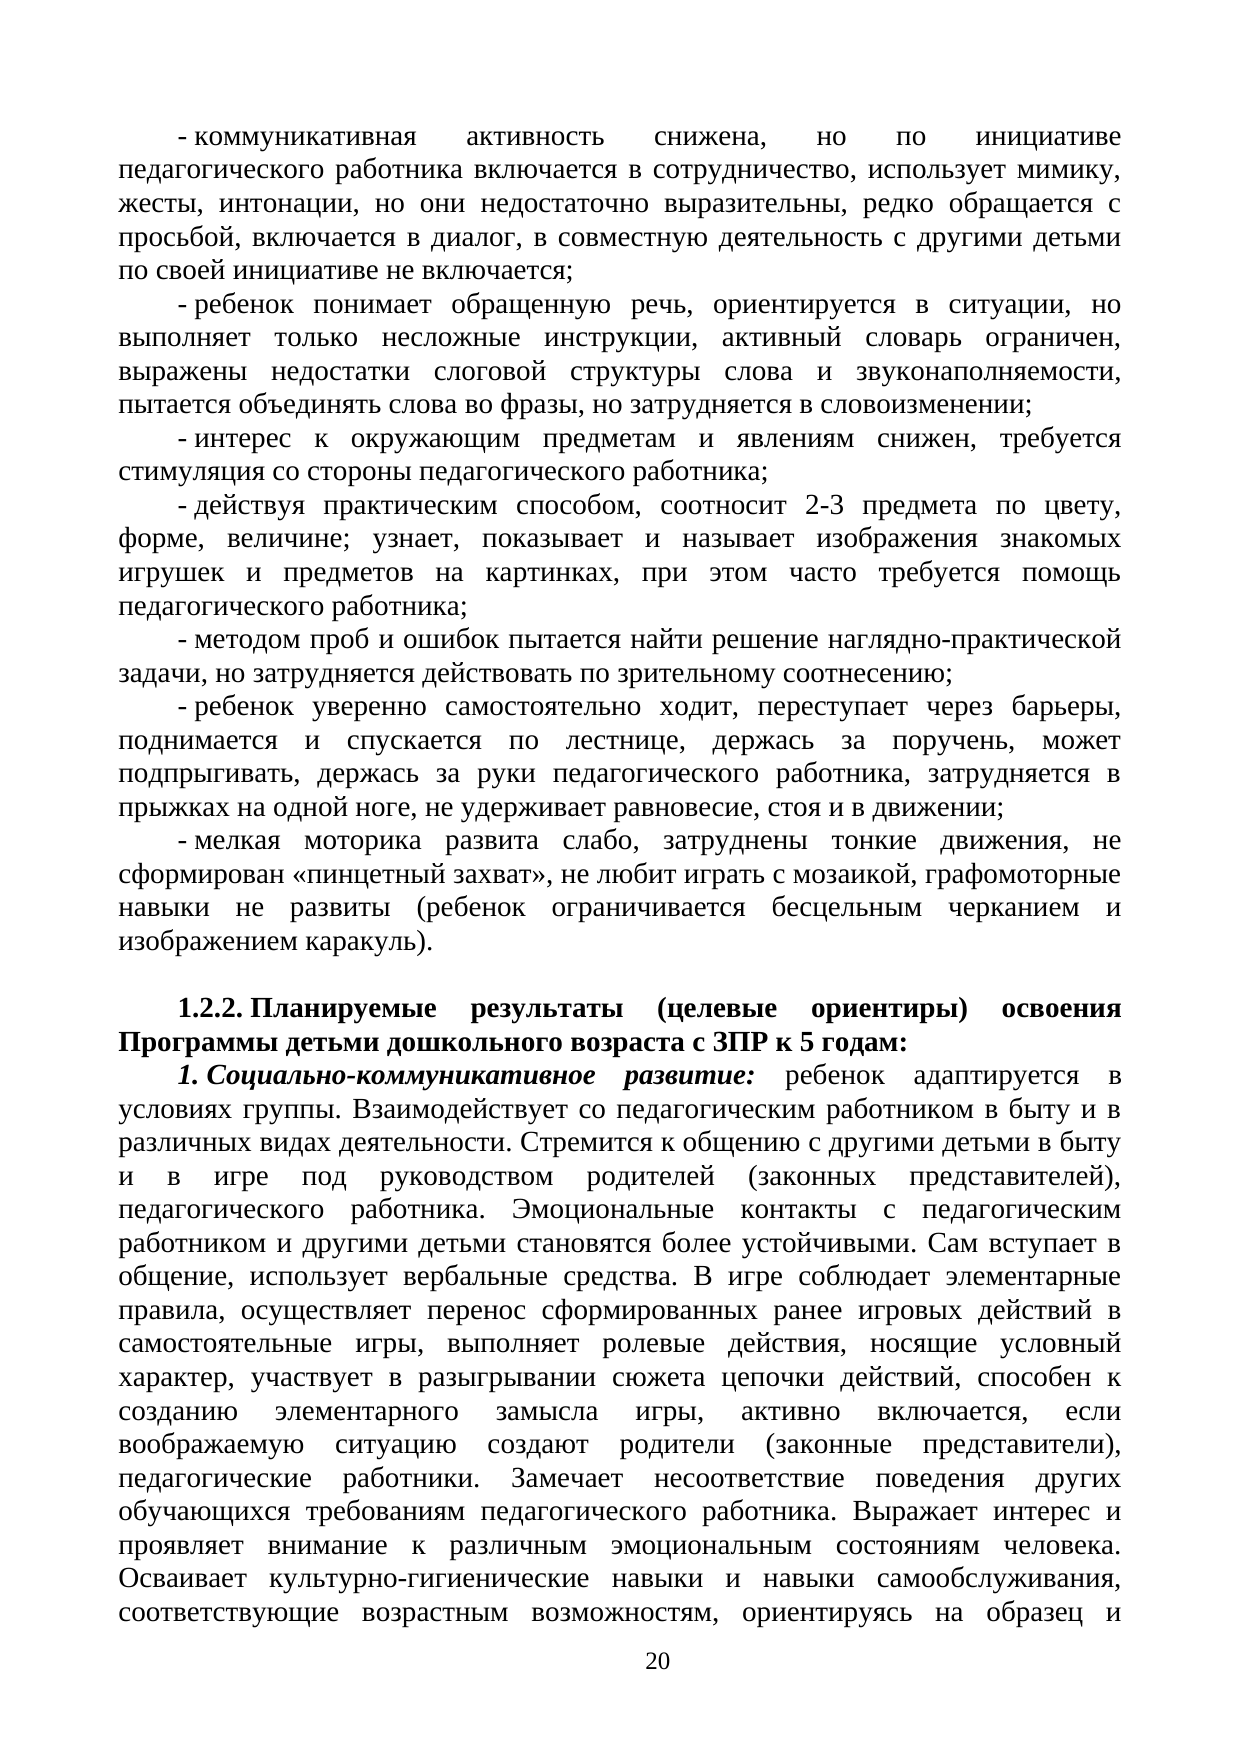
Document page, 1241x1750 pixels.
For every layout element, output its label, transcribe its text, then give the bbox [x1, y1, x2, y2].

text - мелкая моторика развита слабо, затруднены тонкие движения, не сформирован «пинцетный захват», не любит играть с мозаикой, графомоторные навыки не развиты (ребенок ограничивается бесцельным черканием и изображением каракуль). [118, 822, 1122, 957]
text - коммуникативная активность снижена, но по инициативе педагогического работника включается в сотрудничество, использует мимику, жесты, интонации, но они недостаточно выразительны, редко обращается с просьбой, включается в диалог, в совместную деятельность с другими детьми по своей инициативе не включается; [118, 118, 1122, 286]
text 1.2.2. Планируемые результаты (целевые ориентиры) освоения Программы детьми дошкольного возраста с ЗПР к 5 годам: [118, 990, 1122, 1057]
text - действуя практическим способом, соотносит 2-3 предмета по цвету, форме, величине; узнает, показывает и называет изображения знакомых игрушек и предметов на картинках, при этом часто требуется помощь педагогического работника; [118, 487, 1122, 621]
text - ребенок уверенно самостоятельно ходит, переступает через барьеры, поднимается и спускается по лестнице, держась за поручень, может подпрыгивать, держась за руки педагогического работника, затрудняется в прыжках на одной ноге, не удерживает равновесие, стоя и в движении; [118, 688, 1122, 822]
text - ребенок понимает обращенную речь, ориентируется в ситуации, но выполняет только несложные инструкции, активный словарь ограничен, выражены недостатки слоговой структуры слова и звуконаполняемости, пытается объединять слова во фразы, но затрудняется в словоизменении; [118, 286, 1122, 420]
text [118, 1057, 1122, 1627]
text - методом проб и ошибок пытается найти решение наглядно-практической задачи, но затрудняется действовать по зрительному соотнесению; [118, 621, 1122, 688]
text - интерес к окружающим предметам и явлениям снижен, требуется стимуляция со стороны педагогического работника; [118, 420, 1122, 487]
